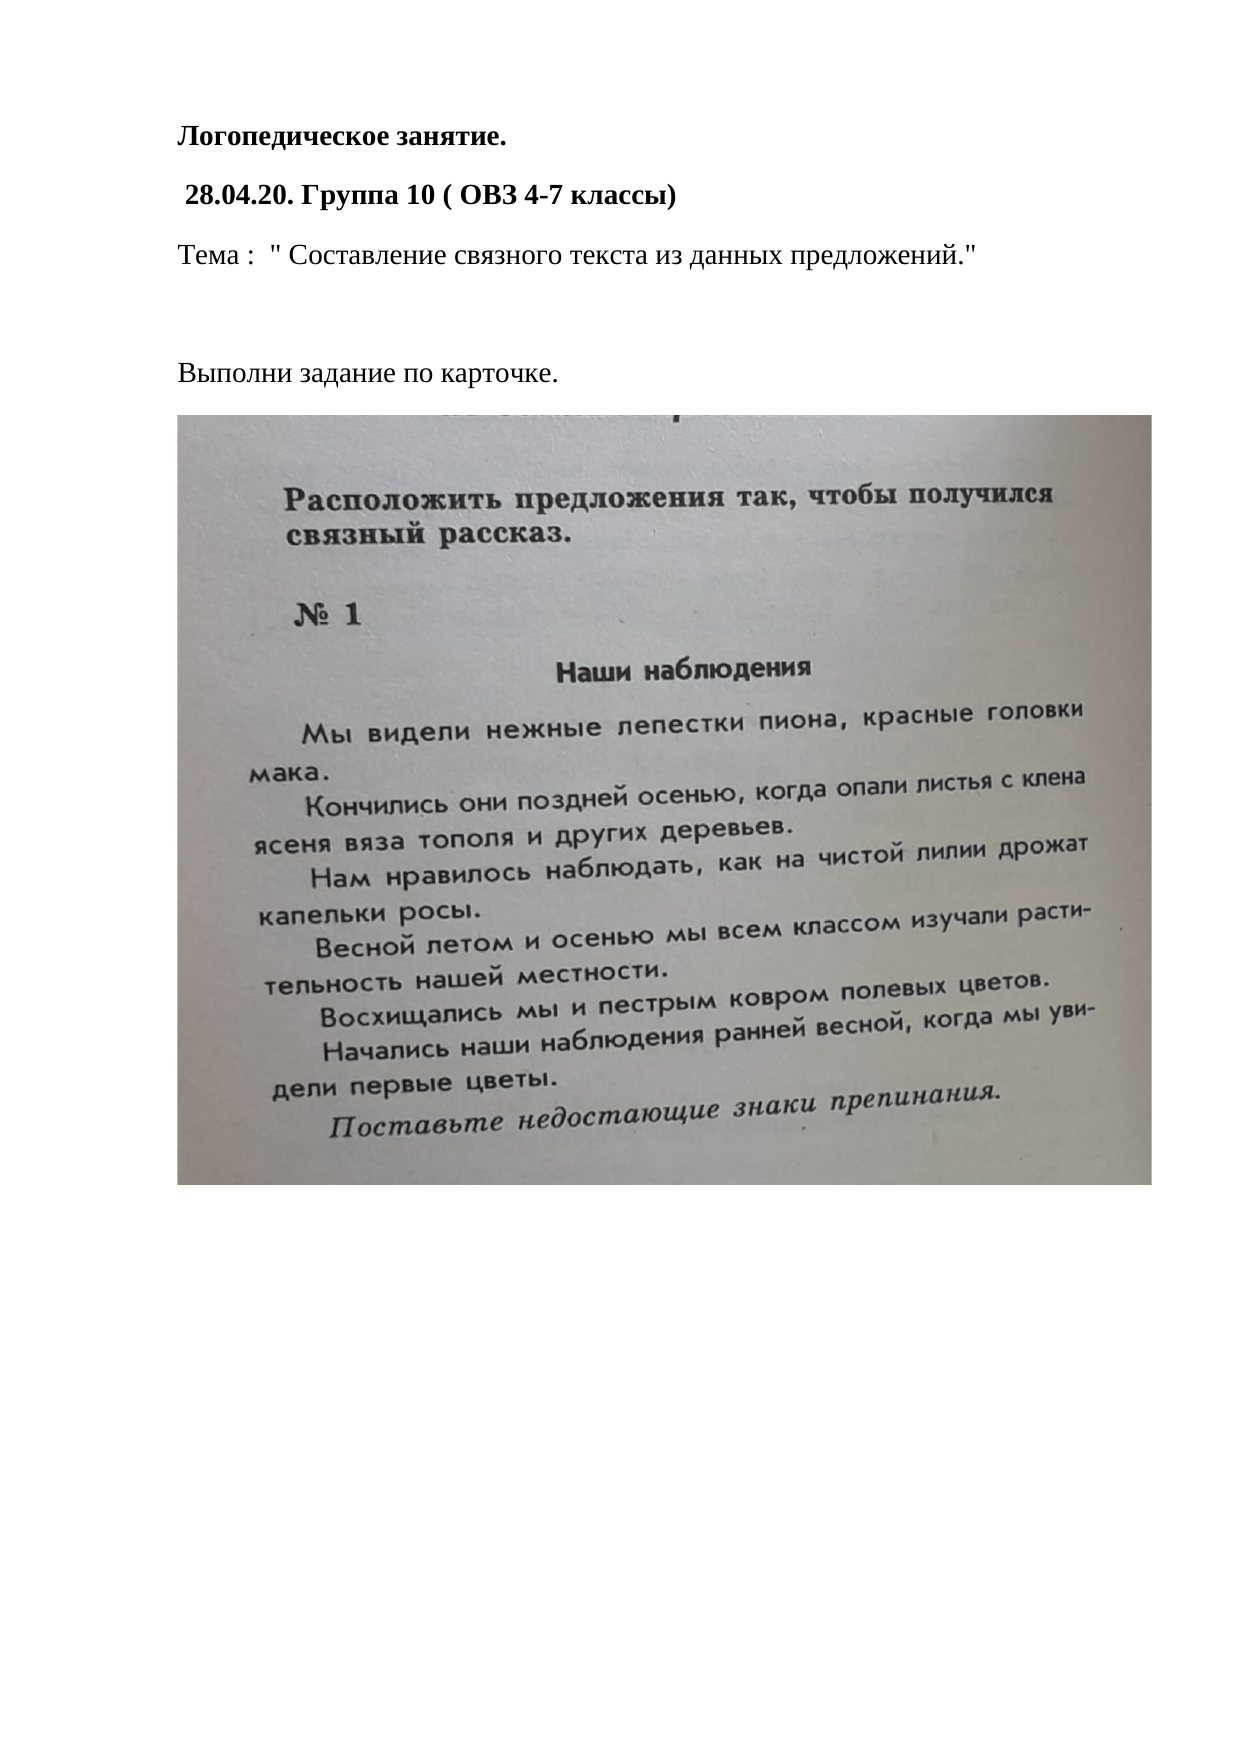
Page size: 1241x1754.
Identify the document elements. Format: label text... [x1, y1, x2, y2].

text Выполни задание по карточке. [177, 356, 1152, 389]
text 28.04.20. Группа 10 ( ОВЗ 4-7 классы) [177, 177, 1152, 211]
picture [177, 415, 1152, 1185]
text Логопедическое занятие. [177, 118, 1152, 152]
text Тема : " Составление связного текста из данных предложений." [177, 237, 1152, 270]
